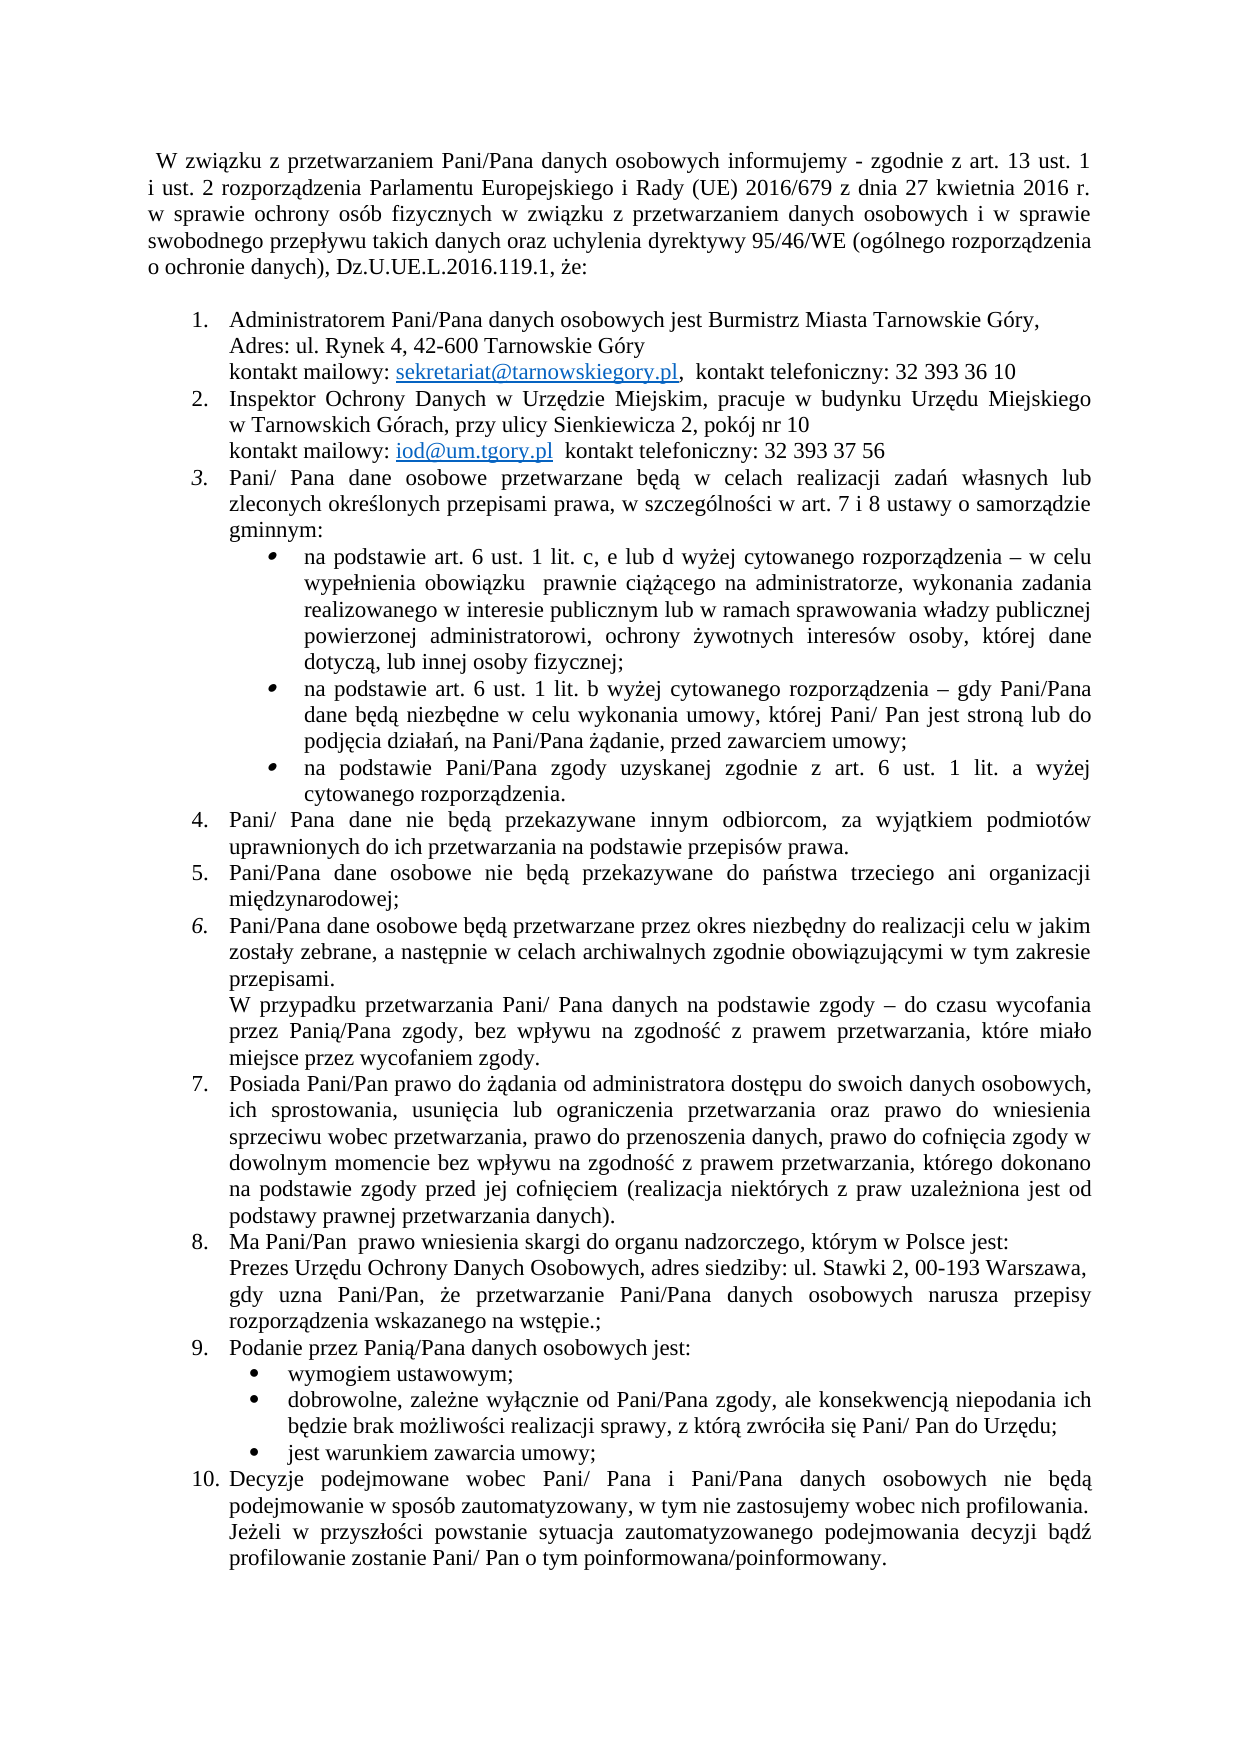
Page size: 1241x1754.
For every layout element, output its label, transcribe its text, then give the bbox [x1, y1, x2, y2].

list jest warunkiem zawarcia umowy; [250, 1439, 1093, 1465]
list Posiada Pani/Pan prawo do żądania od administratora dostępu do swoich danych osobowych, ich sprostowania, usunięcia lub ograniczenia przetwarzania oraz prawo do wniesienia sprzeciwu wobec przetwarzania, prawo do przenoszenia danych, prawo do cofnięcia zgody w dowolnym momencie bez wpływu na zgodność z prawem przetwarzania, którego dokonano na podstawie zgody przed jej cofnięciem (realizacja niektórych z praw uzależniona jest od podstawy prawnej przetwarzania danych). [191, 1070, 1093, 1228]
list na podstawie Pani/Pana zgody uzyskanej zgodnie z art. 6 ust. 1 lit. a wyżej cytowanego rozporządzenia. [266, 754, 1093, 806]
text Jeżeli w przyszłości powstanie sytuacja zautomatyzowanego podejmowania decyzji bądź profilowanie zostanie Pani/ Pan o tym poinformowana/poinformowany. [229, 1518, 1093, 1571]
list Pani/ Pana dane nie będą przekazywane innym odbiorcom, za wyjątkiem podmiotów uprawnionych do ich przetwarzania na podstawie przepisów prawa. [191, 806, 1093, 859]
list Adres: ul. Rynek 4, 42-600 Tarnowskie Góry [229, 332, 1093, 358]
list Podanie przez Panią/Pana danych osobowych jest: [191, 1333, 1093, 1360]
list Administratorem Pani/Pana danych osobowych jest Burmistrz Miasta Tarnowskie Góry, [191, 306, 1093, 332]
list wymogiem ustawowym; [250, 1360, 1093, 1386]
list dobrowolne, zależne wyłącznie od Pani/Pana zgody, ale konsekwencją niepodania ich będzie brak możliwości realizacji sprawy, z którą zwróciła się Pani/ Pan do Urzędu; [250, 1386, 1093, 1439]
list Inspektor Ochrony Danych w Urzędzie Miejskim, pracuje w budynku Urzędu Miejskiego w Tarnowskich Górach, przy ulicy Sienkiewicza 2, pokój nr 10 [191, 385, 1093, 437]
list W przypadku przetwarzania Pani/ Pana danych na podstawie zgody – do czasu wycofania przez Panią/Pana zgody, bez wpływu na zgodność z prawem przetwarzania, które miało miejsce przez wycofaniem zgody. [229, 991, 1093, 1070]
list gdy uzna Pani/Pan, że przetwarzanie Pani/Pana danych osobowych narusza przepisy rozporządzenia wskazanego na wstępie.; [229, 1281, 1093, 1333]
list Decyzje podejmowane wobec Pani/ Pana i Pani/Pana danych osobowych nie będą podejmowanie w sposób zautomatyzowany, w tym nie zastosujemy wobec nich profilowania. [191, 1465, 1093, 1518]
list na podstawie art. 6 ust. 1 lit. c, e lub d wyżej cytowanego rozporządzenia – w celu wypełnienia obowiązku prawnie ciążącego na administratorze, wykonania zadania realizowanego w interesie publicznym lub w ramach sprawowania władzy publicznej powierzonej administratorowi, ochrony żywotnych interesów osoby, której dane dotyczą, lub innej osoby fizycznej; [266, 543, 1093, 675]
list Pani/Pana dane osobowe nie będą przekazywane do państwa trzeciego ani organizacji międzynarodowej; [191, 859, 1093, 912]
list Prezes Urzędu Ochrony Danych Osobowych, adres siedziby: ul. Stawki 2, 00-193 Warszawa, [229, 1254, 1093, 1281]
list kontakt mailowy: iod@um.tgory.pl kontakt telefoniczny: 32 393 37 56 [229, 437, 1093, 464]
list Pani/ Pana dane osobowe przetwarzane będą w celach realizacji zadań własnych lub zleconych określonych przepisami prawa, w szczególności w art. 7 i 8 ustawy o samorządzie gminnym: [191, 464, 1093, 543]
list Pani/Pana dane osobowe będą przetwarzane przez okres niezbędny do realizacji celu w jakim zostały zebrane, a następnie w celach archiwalnych zgodnie obowiązującymi w tym zakresie przepisami. [191, 912, 1093, 991]
text W związku z przetwarzaniem Pani/Pana danych osobowych informujemy - zgodnie z art. 13 ust. 1 i ust. 2 rozporządzenia Parlamentu Europejskiego i Rady (UE) 2016/679 z dnia 27 kwietnia 2016 r. w sprawie ochrony osób fizycznych w związku z przetwarzaniem danych osobowych i w sprawie swobodnego przepływu takich danych oraz uchylenia dyrektywy 95/46/WE (ogólnego rozporządzenia o ochronie danych), Dz.U.UE.L.2016.119.1, że: [148, 148, 1093, 279]
list Ma Pani/Pan prawo wniesienia skargi do organu nadzorczego, którym w Polsce jest: [191, 1228, 1093, 1254]
list kontakt mailowy: sekretariat@tarnowskiegory.pl, kontakt telefoniczny: 32 393 36 10 [229, 358, 1093, 385]
list na podstawie art. 6 ust. 1 lit. b wyżej cytowanego rozporządzenia – gdy Pani/Pana dane będą niezbędne w celu wykonania umowy, której Pani/ Pan jest stroną lub do podjęcia działań, na Pani/Pana żądanie, przed zawarciem umowy; [266, 675, 1093, 754]
